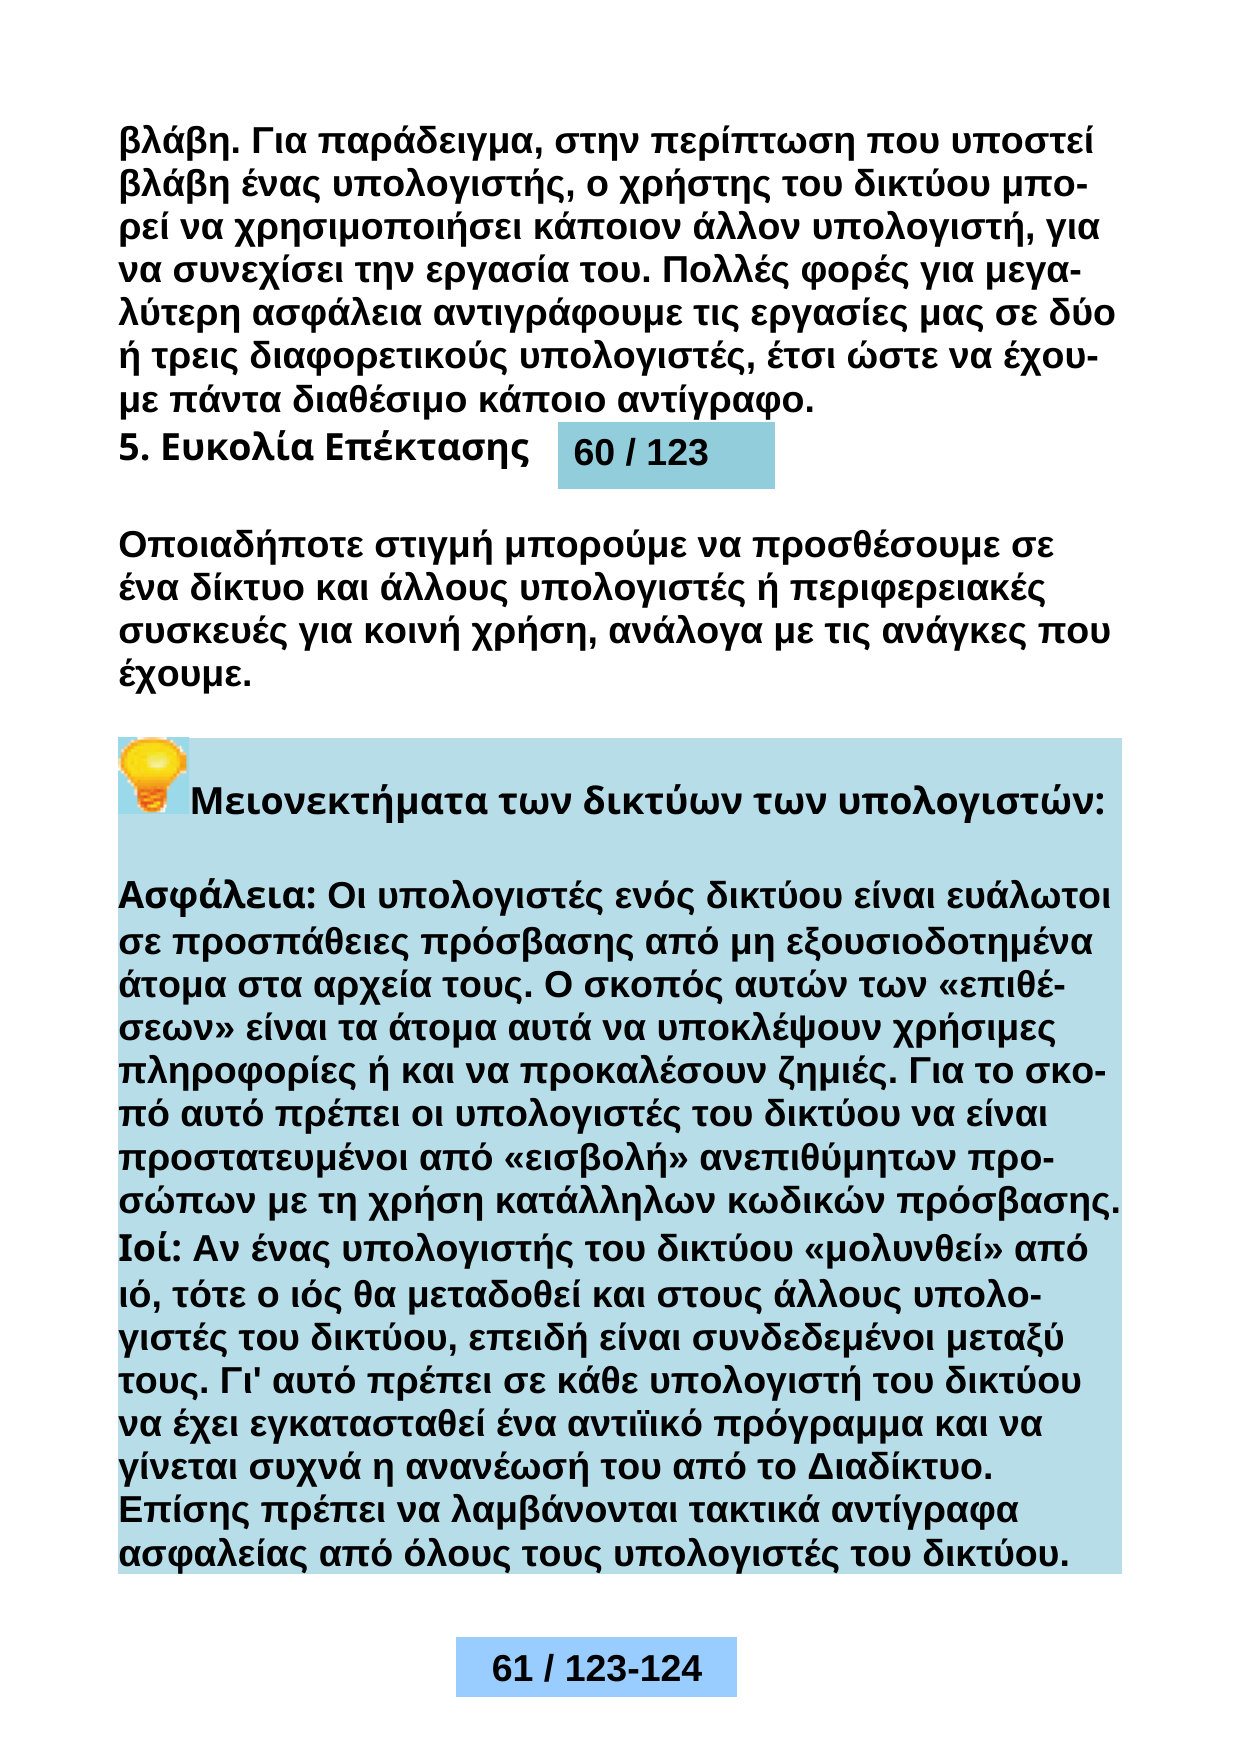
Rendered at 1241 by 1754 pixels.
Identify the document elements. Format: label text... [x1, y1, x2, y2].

text Μειονεκτήματα των δικτύων των υπολογιστών: [118, 738, 1122, 825]
picture [118, 737, 190, 814]
text σώπων με τη χρήση κατάλληλων κωδικών πρόσβασης. [118, 1178, 1122, 1221]
text ρεί να χρησιμοποιήσει κάποιον άλλον υπολογιστή, για να συνεχίσει την εργασία του. Πολλές φορές για μεγα- [118, 204, 1122, 291]
text με πάντα διαθέσιμο κάποιο αντίγραφο. [118, 377, 1122, 420]
text Οποιαδήποτε στιγμή μπορούμε να προσθέσουμε σε ένα δίκτυο και άλλους υπολογιστές ή περιφερειακές συσκευές για κοινή χρήση, ανάλογα με τις ανάγκες που έχουμε. [118, 522, 1122, 694]
text 5. Ευκολία Επέκτασης [118, 420, 1122, 471]
text σεων» είναι τα άτομα αυτά να υποκλέψουν χρήσιμες πληροφορίες ή και να προκαλέσουν ζημιές. Για το σκο- [118, 1005, 1122, 1092]
text Ιοί: Αν ένας υπολογιστής του δικτύου «μολυνθεί» από ιό, τότε ο ιός θα μεταδοθεί και στους άλλους υπολο- [118, 1221, 1122, 1315]
text Ασφάλεια: Οι υπολογιστές ενός δικτύου είναι ευάλωτοι σε προσπάθειες πρόσβασης από μη εξουσιοδοτημένα άτομα στα αρχεία τους. Ο σκοπός αυτών των «επιθέ- [118, 868, 1122, 1005]
text γιστές του δικτύου, επειδή είναι συνδεδεμένοι μεταξύ τους. Γι' αυτό πρέπει σε κάθε υπολογιστή του δικτύου να έχει εγκατασταθεί ένα αντιϊικό πρόγραμμα και να γίνεται συχνά η ανανέωσή του από το Διαδίκτυο. Επίσης πρέπει να λαμβάνονται τακτικά αντίγραφα ασφαλείας από όλους τους υπολογιστές του δικτύου. [118, 1315, 1122, 1574]
text πό αυτό πρέπει οι υπολογιστές του δικτύου να είναι προστατευμένοι από «εισβολή» ανεπιθύμητων προ- [118, 1092, 1122, 1178]
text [118, 118, 1122, 204]
text λύτερη ασφάλεια αντιγράφουμε τις εργασίες μας σε δύο ή τρεις διαφορετικούς υπολογιστές, έτσι ώστε να έχου- [118, 291, 1122, 377]
